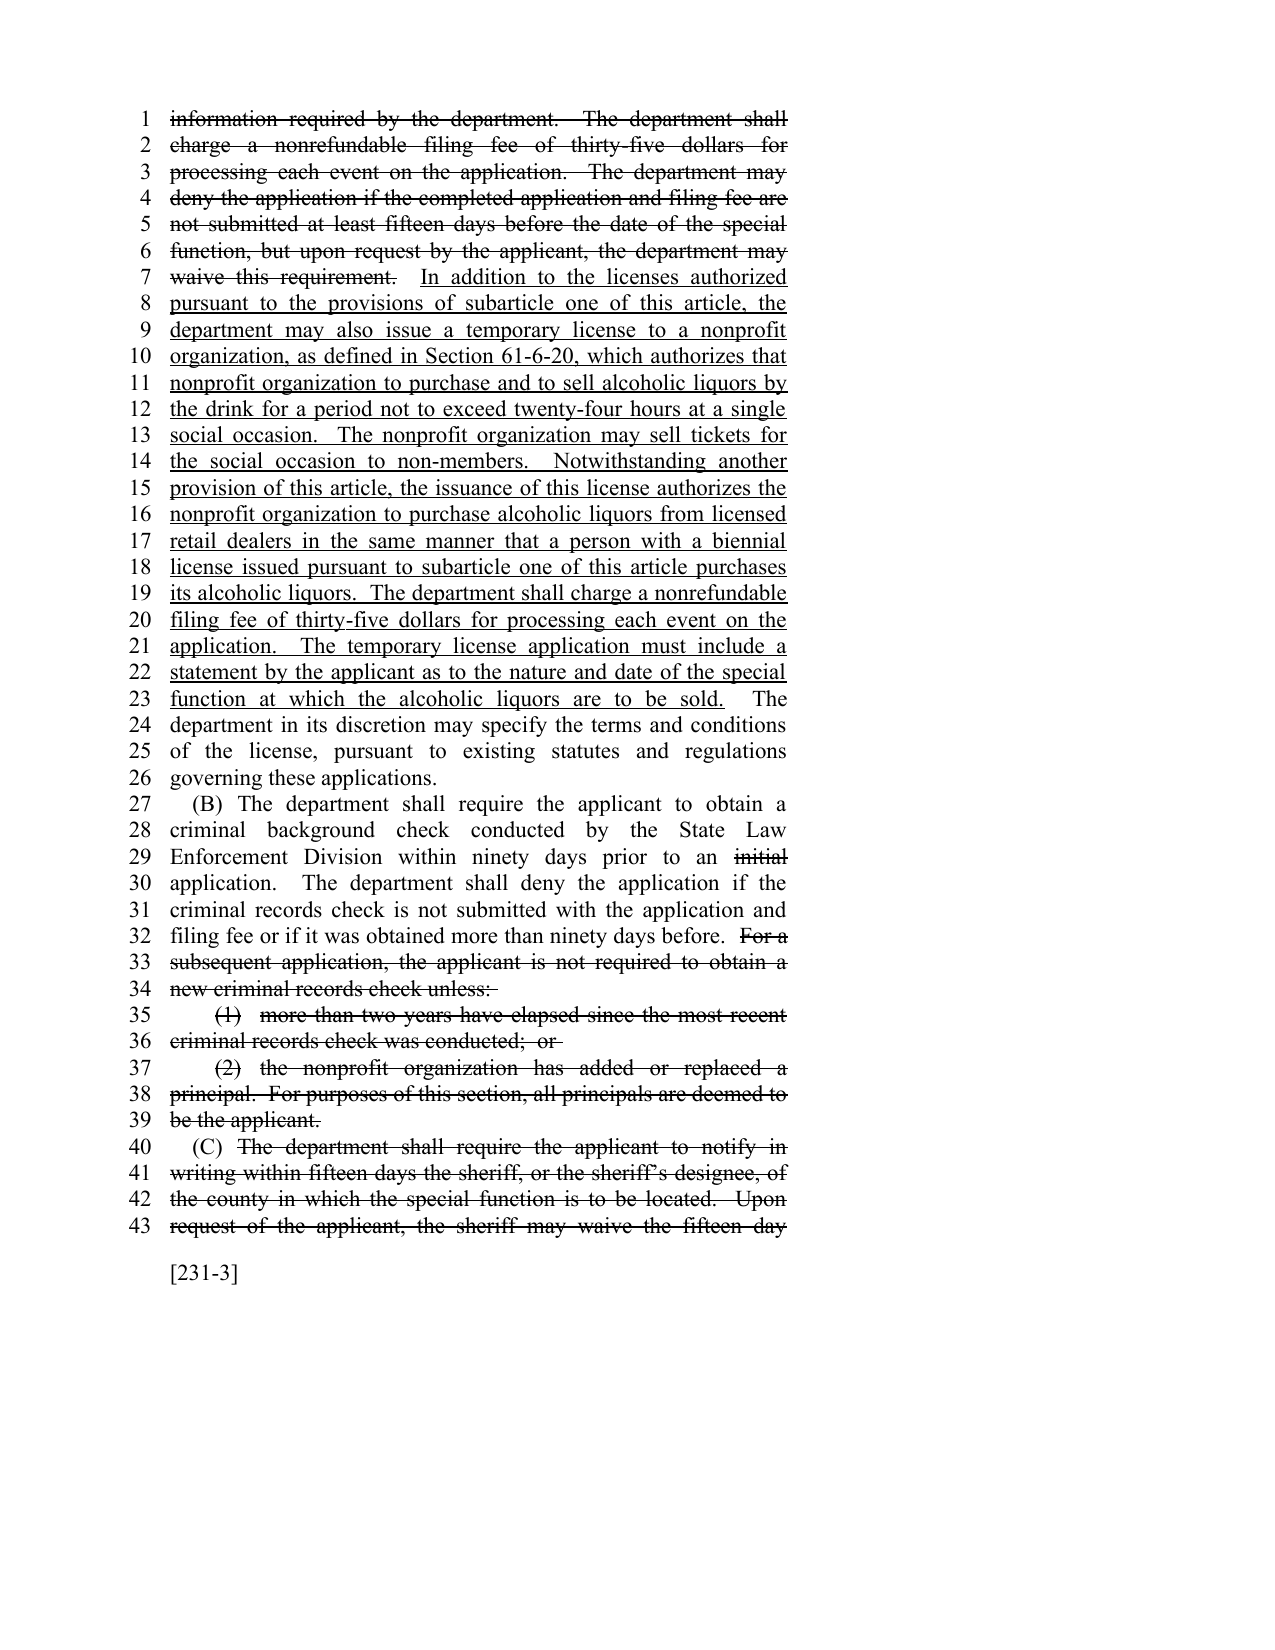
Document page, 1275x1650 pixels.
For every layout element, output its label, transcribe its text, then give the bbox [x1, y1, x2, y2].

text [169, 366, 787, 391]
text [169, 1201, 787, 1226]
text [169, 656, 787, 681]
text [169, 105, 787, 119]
text (B) The department shall require the applicant to obtain a criminal background check conducted by the State Law Enforcement Division within ninety days prior to an initial application. The department shall deny the application if the criminal records check is not submitted with the application and filing fee or if it was obtained more than ninety days before. For a subsequent application, the applicant is not required to obtain a new criminal records check unless: [169, 790, 787, 963]
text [169, 1133, 787, 1174]
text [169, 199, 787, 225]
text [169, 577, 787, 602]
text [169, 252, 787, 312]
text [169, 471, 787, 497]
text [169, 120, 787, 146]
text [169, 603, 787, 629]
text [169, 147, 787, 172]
text (2) the nonprofit organization has added or replaced a principal. For purposes of this section, all principals are deemed to be the applicant. [169, 1096, 787, 1133]
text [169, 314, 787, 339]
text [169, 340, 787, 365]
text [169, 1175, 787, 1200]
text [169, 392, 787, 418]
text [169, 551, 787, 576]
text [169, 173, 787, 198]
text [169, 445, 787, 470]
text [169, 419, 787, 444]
text (1) more than two years have elapsed since the most recent criminal records check was conducted; or [169, 1001, 787, 1054]
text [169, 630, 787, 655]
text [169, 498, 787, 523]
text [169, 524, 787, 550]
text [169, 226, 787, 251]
text (2) the nonprofit organization has added or replaced a principal. For purposes of this section, all principals are deemed to be the applicant. [169, 1054, 787, 1094]
